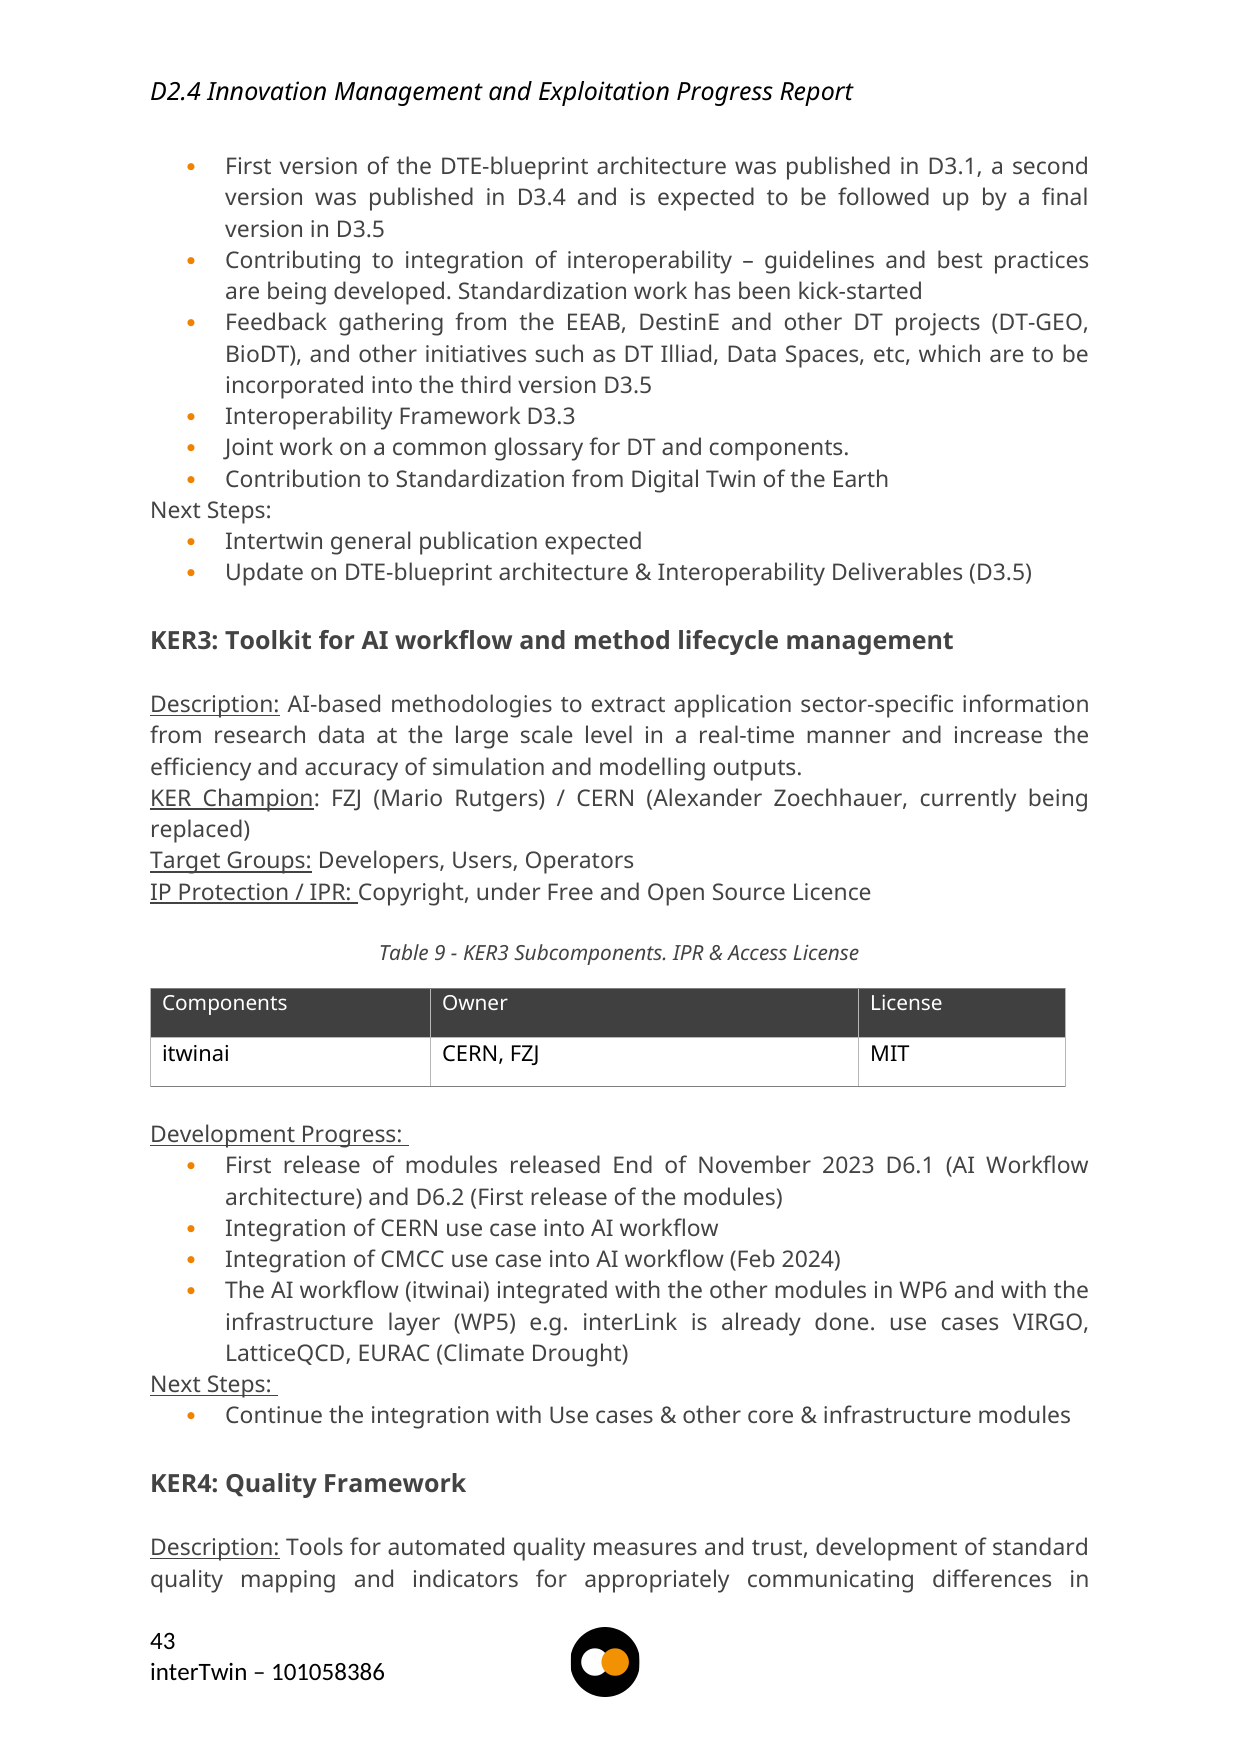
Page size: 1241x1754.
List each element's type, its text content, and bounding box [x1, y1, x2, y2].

list Continue the integration with Use cases & other core & infrastructure modules [187, 1399, 1090, 1431]
list Integration of CMCC use case into AI workflow (Feb 2024) [187, 1243, 1090, 1274]
table_cell CERN, FZJ [431, 1038, 858, 1086]
text Description: AI-based methodologies to extract application sector-specific information from research data at the large scale level in a real-time manner and increase the efficiency and accuracy of simulation and modelling outputs. [150, 688, 1090, 782]
table_cell itwinai [151, 1038, 430, 1086]
list First release of modules released End of November 2023 D6.1 (AI Workflow architecture) and D6.2 (First release of the modules) [187, 1149, 1090, 1212]
list First version of the DTE-blueprint architecture was published in D3.1, a second version was published in D3.4 and is expected to be followed up by a final version in D3.5 [187, 150, 1090, 244]
table_header Owner [431, 989, 858, 1037]
list Feedback gathering from the EEAB, DestinE and other DT projects (DT-GEO, BioDT), and other initiatives such as DT Illiad, Data Spaces, etc, which are to be incorporated into the third version D3.5 [187, 306, 1090, 400]
text Development Progress: [150, 1118, 1090, 1149]
subtitle KER4: Quality Framework [150, 1466, 1090, 1500]
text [150, 1531, 1090, 1594]
subtitle KER3: Toolkit for AI workflow and method lifecycle management [150, 623, 1090, 657]
list Update on DTE-blueprint architecture & Interoperability Deliverables (D3.5) [187, 556, 1090, 587]
list Contribution to Standardization from Digital Twin of the Earth [187, 462, 1090, 494]
table_header License [859, 989, 1065, 1037]
text Next Steps: [150, 494, 1090, 525]
table_cell MIT [859, 1038, 1065, 1086]
picture [570, 1627, 640, 1697]
list Intertwin general publication expected [187, 525, 1090, 556]
list Joint work on a common glossary for DT and components. [187, 431, 1090, 462]
list Interoperability Framework D3.3 [187, 400, 1090, 431]
text KER Champion: FZJ (Mario Rutgers) / CERN (Alexander Zoechhauer, currently being replaced) [150, 782, 1090, 844]
list Contributing to integration of interoperability – guidelines and best practices are being developed. Standardization work has been kick-started [187, 244, 1090, 306]
text Next Steps: [150, 1368, 1090, 1399]
list Integration of CERN use case into AI workflow [187, 1212, 1090, 1243]
text Table 9 - KER3 Subcomponents. IPR & Access License [150, 938, 1090, 967]
text IP Protection / IPR: Copyright, under Free and Open Source Licence [150, 876, 1090, 907]
table_header Components [151, 989, 430, 1037]
text Target Groups: Developers, Users, Operators [150, 844, 1090, 876]
list The AI workflow (itwinai) integrated with the other modules in WP6 and with the infrastructure layer (WP5) e.g. interLink is already done. use cases VIRGO, LatticeQCD, EURAC (Climate Drought) [187, 1274, 1090, 1368]
